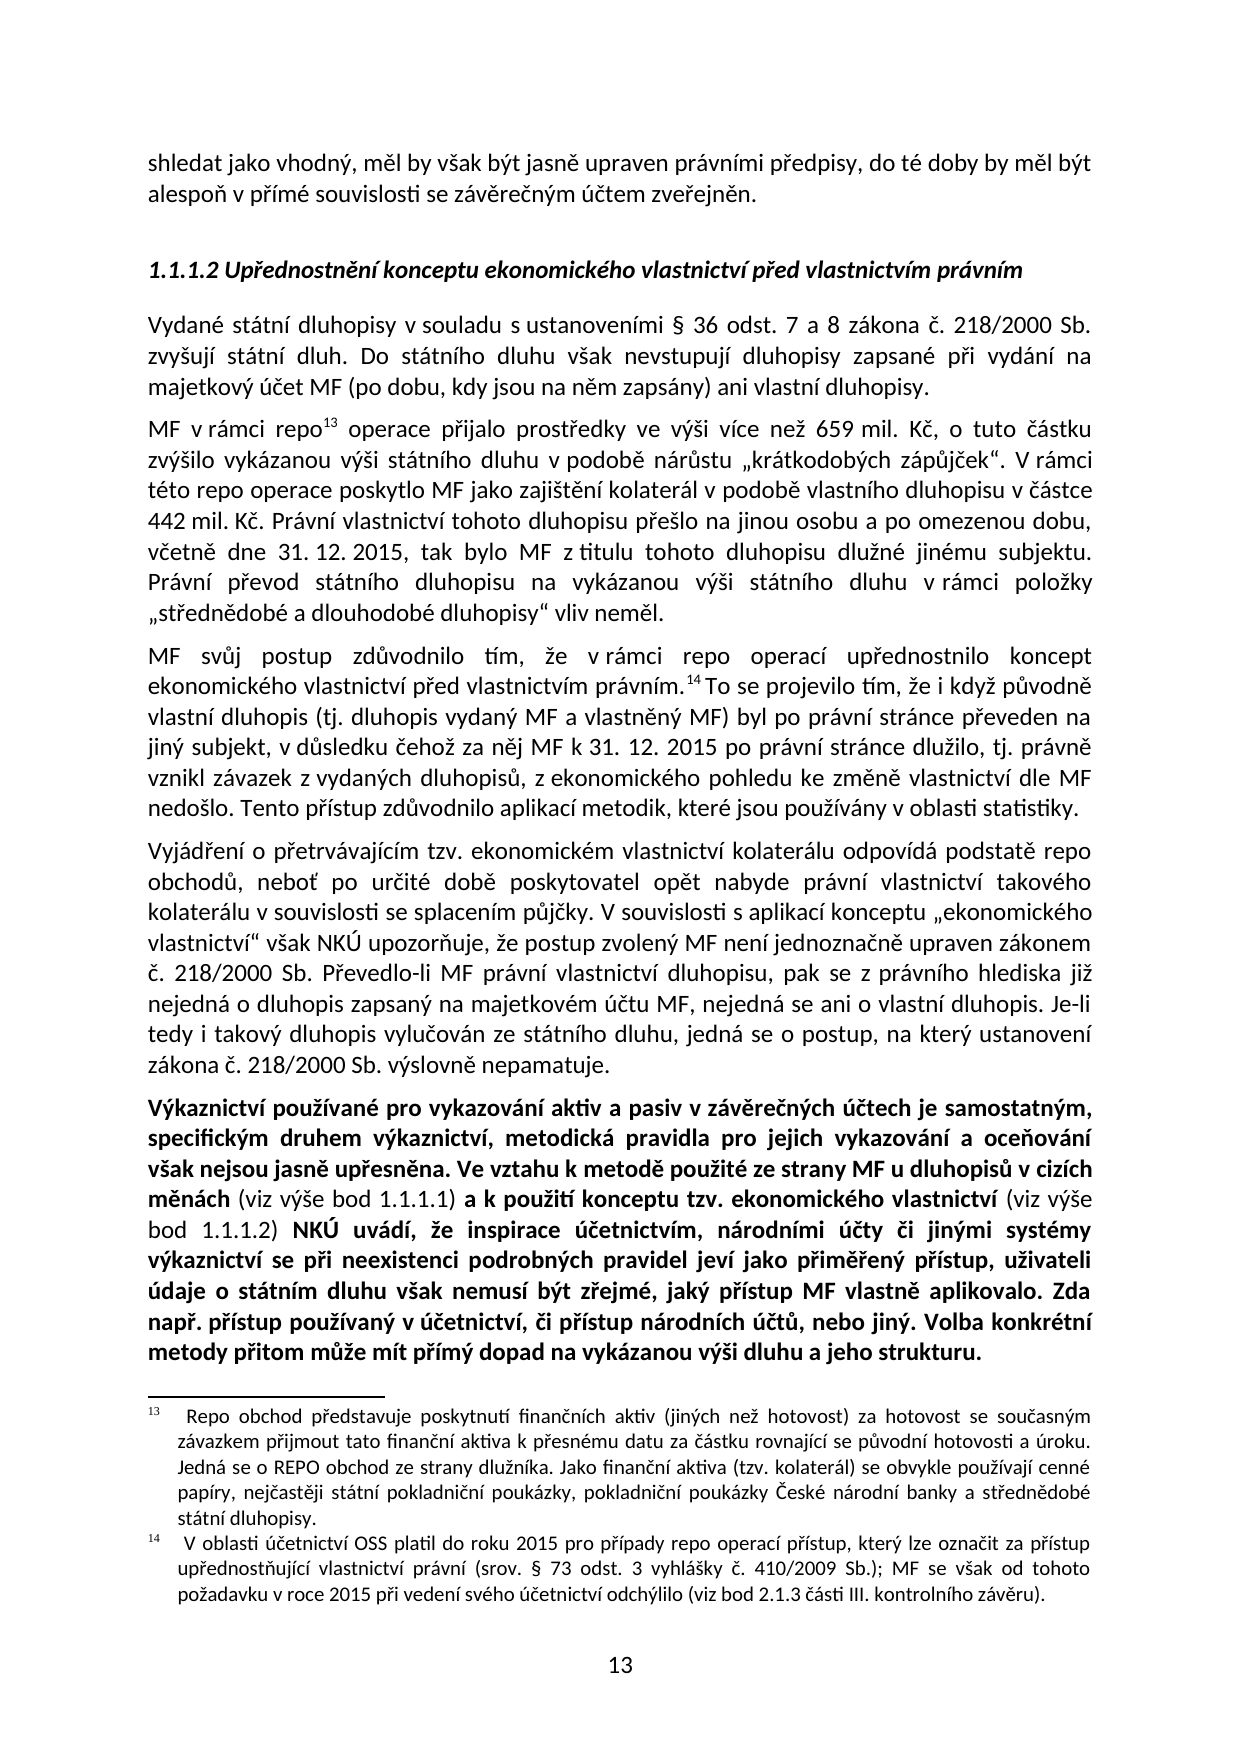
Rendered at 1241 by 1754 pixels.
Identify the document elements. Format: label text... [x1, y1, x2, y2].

text MF v rámci repo operace přijalo prostředky ve výši více než 659 mil. Kč, o tuto částku zvýšilo vykázanou výši státního dluhu v podobě nárůstu „krátkodobých zápůjček“. V rámci této repo operace poskytlo MF jako zajištění kolaterál v podobě vlastního dluhopisu v částce 442 mil. Kč. Právní vlastnictví tohoto dluhopisu přešlo na jinou osobu a po omezenou dobu, včetně dne 31. 12. 2015, tak bylo MF z titulu tohoto dluhopisu dlužné jinému subjektu. Právní převod státního dluhopisu na vykázanou výši státního dluhu v rámci položky „střednědobé a dlouhodobé dluhopisy“ vliv neměl. [148, 414, 1093, 627]
text Výkaznictví používané pro vykazování aktiv a pasiv v závěrečných účtech je samostatným, specifickým druhem výkaznictví, metodická pravidla pro jejich vykazování a oceňování však nejsou jasně upřesněna. Ve vztahu k metodě použité ze strany MF u dluhopisů v cizích měnách (viz výše bod 1.1.1.1) a k použití konceptu tzv. ekonomického vlastnictví (viz výše bod 1.1.1.2) NKÚ uvádí, že inspirace účetnictvím, národními účty či jinými systémy výkaznictví se při neexistenci podrobných pravidel jeví jako přiměřený přístup, uživateli údaje o státním dluhu však nemusí být zřejmé, jaký přístup MF vlastně aplikovalo. Zda např. přístup používaný v účetnictví, či přístup národních účtů, nebo jiný. Volba konkrétní metody přitom může mít přímý dopad na vykázanou výši dluhu a jeho strukturu. [148, 1092, 1093, 1367]
text 1.1.1.2 Upřednostnění konceptu ekonomického vlastnictví před vlastnictvím právním [148, 254, 1093, 284]
text Vydané státní dluhopisy v souladu s ustanoveními § 36 odst. 7 a 8 zákona č. 218/2000 Sb. zvyšují státní dluh. Do státního dluhu však nevstupují dluhopisy zapsané při vydání na majetkový účet MF (po dobu, kdy jsou na něm zapsány) ani vlastní dluhopisy. [148, 309, 1093, 401]
text Vyjádření o přetrvávajícím tzv. ekonomickém vlastnictví kolaterálu odpovídá podstatě repo obchodů, neboť po určité době poskytovatel opět nabyde právní vlastnictví takového kolaterálu v souvislosti se splacením půjčky. V souvislosti s aplikací konceptu „ekonomického vlastnictví“ však NKÚ upozorňuje, že postup zvolený MF není jednoznačně upraven zákonem č. 218/2000 Sb. Převedlo-li MF právní vlastnictví dluhopisu, pak se z právního hlediska již nejedná o dluhopis zapsaný na majetkovém účtu MF, nejedná se ani o vlastní dluhopis. Je-li tedy i takový dluhopis vylučován ze státního dluhu, jedná se o postup, na který ustanovení zákona č. 218/2000 Sb. výslovně nepamatuje. [148, 835, 1093, 1079]
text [148, 148, 1093, 209]
text MF svůj postup zdůvodnilo tím, že v rámci repo operací upřednostnilo koncept ekonomického vlastnictví před vlastnictvím právním. To se projevilo tím, že i když původně vlastní dluhopis (tj. dluhopis vydaný MF a vlastněný MF) byl po právní stránce převeden na jiný subjekt, v důsledku čehož za něj MF k 31. 12. 2015 po právní stránce dlužilo, tj. právně vznikl závazek z vydaných dluhopisů, z ekonomického pohledu ke změně vlastnictví dle MF nedošlo. Tento přístup zdůvodnilo aplikací metodik, které jsou používány v oblasti statistiky. [148, 640, 1093, 823]
